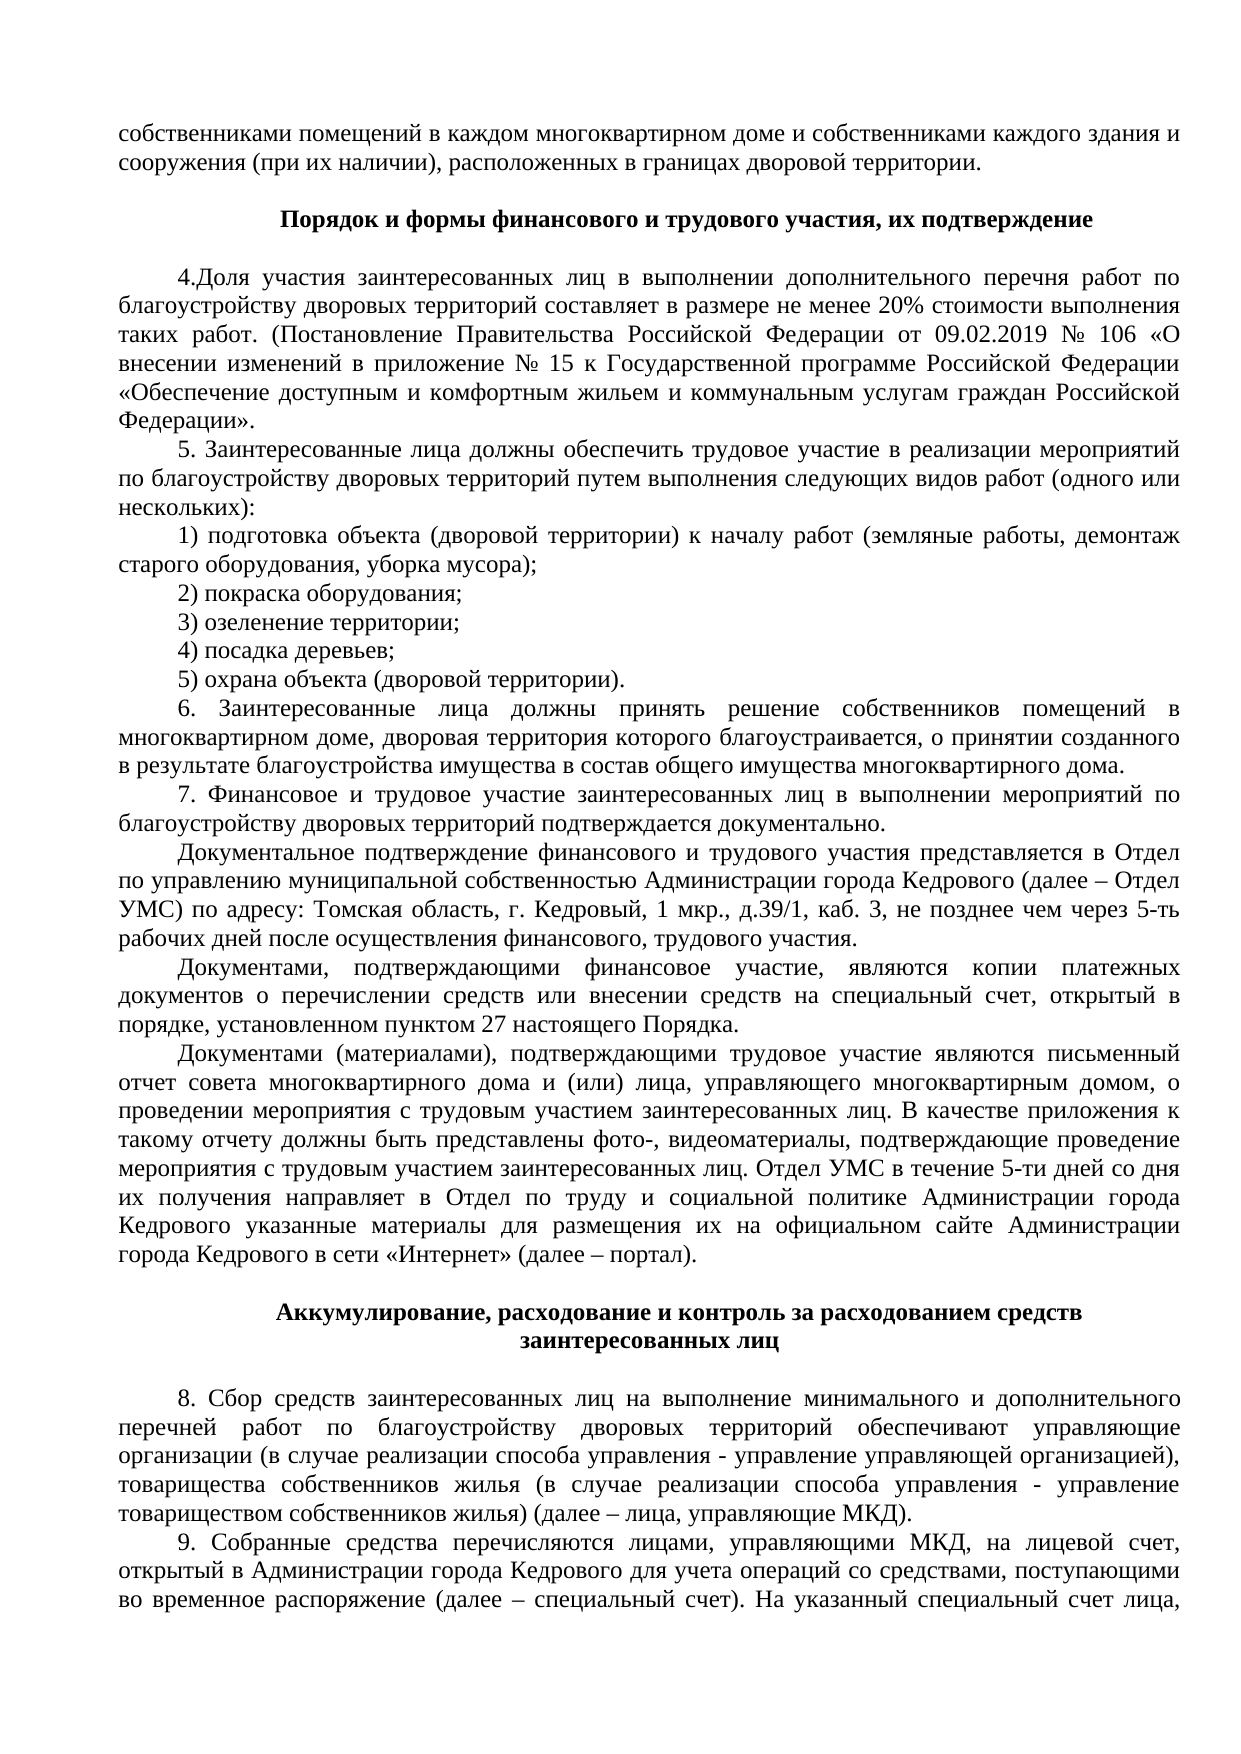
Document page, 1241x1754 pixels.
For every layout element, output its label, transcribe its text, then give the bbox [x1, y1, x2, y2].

text 5. Заинтересованные лица должны обеспечить трудовое участие в реализации мероприятий по благоустройству дворовых территорий путем выполнения следующих видов работ (одного или нескольких): [118, 434, 1181, 521]
text Документальное подтверждение финансового и трудового участия представляется в Отдел по управлению муниципальной собственностью Администрации города Кедрового (далее – Отдел УМС) по адресу: Томская область, г. Кедровый, 1 мкр., д.39/1, каб. 3, не позднее чем через 5-ть рабочих дней после осуществления финансового, трудового участия. [118, 837, 1181, 952]
text 5) охрана объекта (дворовой территории). [118, 664, 1181, 693]
text Документами, подтверждающими финансовое участие, являются копии платежных документов о перечислении средств или внесении средств на специальный счет, открытый в порядке, установленном пунктом 27 настоящего Порядка. [118, 952, 1181, 1038]
text Документами (материалами), подтверждающими трудовое участие являются письменный отчет совета многоквартирного дома и (или) лица, управляющего многоквартирным домом, о проведении мероприятия с трудовым участием заинтересованных лиц. В качестве приложения к такому отчету должны быть представлены фото-, видеоматериалы, подтверждающие проведение мероприятия с трудовым участием заинтересованных лиц. Отдел УМС в течение 5-ти дней со дня их получения направляет в Отдел по труду и социальной политике Администрации города Кедрового указанные материалы для размещения их на официальном сайте Администрации города Кедрового в сети «Интернет» (далее – портал). [118, 1038, 1181, 1268]
text 4) посадка деревьев; [118, 636, 1181, 664]
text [118, 118, 1181, 176]
text 7. Финансовое и трудовое участие заинтересованных лиц в выполнении мероприятий по благоустройству дворовых территорий подтверждается документально. [118, 779, 1181, 837]
text Порядок и формы финансового и трудового участия, их подтверждение [118, 204, 1181, 233]
text 3) озеленение территории; [118, 607, 1181, 636]
text 6. Заинтересованные лица должны принять решение собственников помещений в многоквартирном доме, дворовая территория которого благоустраивается, о принятии созданного в результате благоустройства имущества в состав общего имущества многоквартирного дома. [118, 693, 1181, 779]
text 2) покраска оборудования; [118, 578, 1181, 607]
text Аккумулирование, расходование и контроль за расходованием средств заинтересованных лиц [118, 1297, 1181, 1354]
text 8. Сбор средств заинтересованных лиц на выполнение минимального и дополнительного перечней работ по благоустройству дворовых территорий обеспечивают управляющие организации (в случае реализации способа управления - управление управляющей организацией), товарищества собственников жилья (в случае реализации способа управления - управление товариществом собственников жилья) (далее – лица, управляющие МКД). [118, 1383, 1181, 1527]
title 4.Доля участия заинтересованных лиц в выполнении дополнительного перечня работ по благоустройству дворовых территорий составляет в размере не менее 20% стоимости выполнения таких работ. (Постановление Правительства Российской Федерации от 09.02.2019 № 106 «О внесении изменений в приложение № 15 к Государственной программе Российской Федерации «Обеспечение доступным и комфортным жильем и коммунальным услугам граждан Российской Федерации». [118, 262, 1181, 434]
text 1) подготовка объекта (дворовой территории) к началу работ (земляные работы, демонтаж старого оборудования, уборка мусора); [118, 521, 1181, 578]
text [118, 1527, 1181, 1613]
